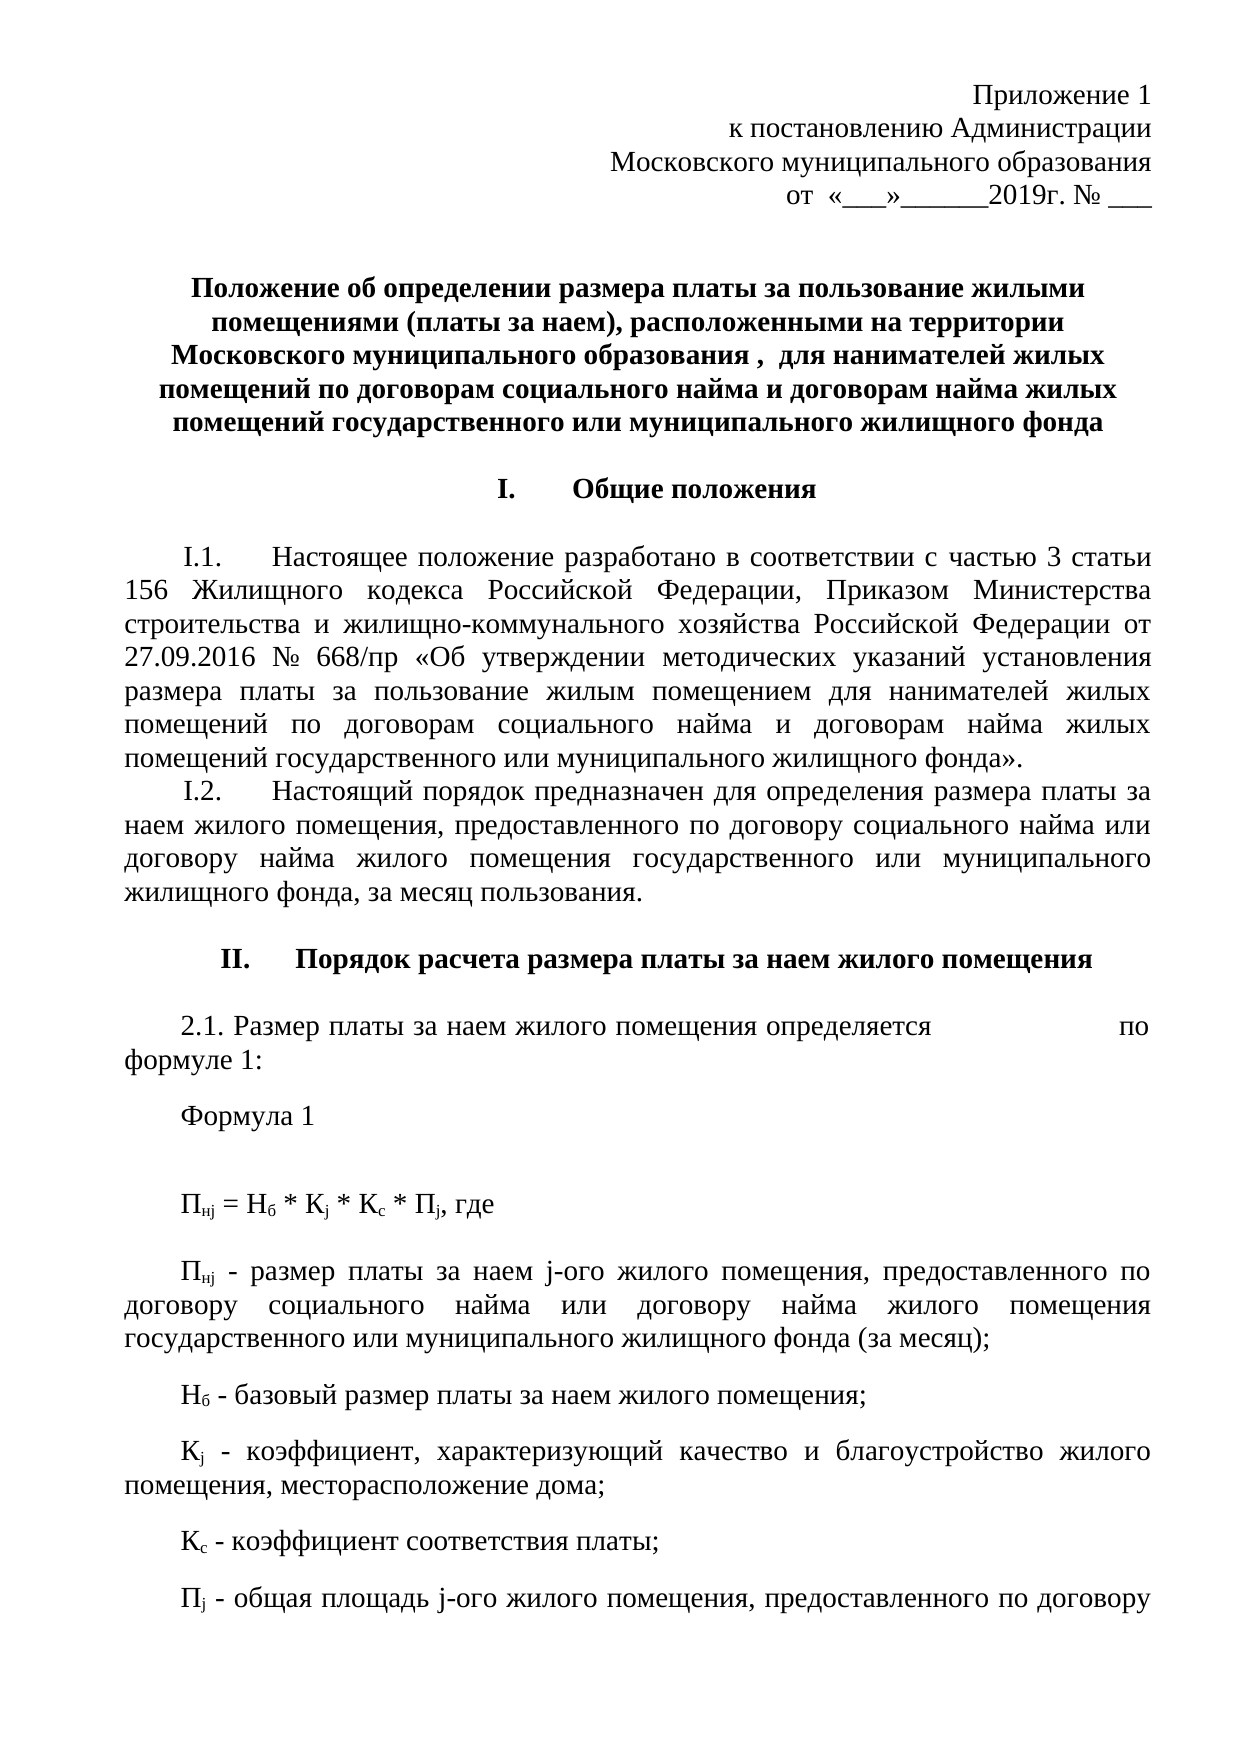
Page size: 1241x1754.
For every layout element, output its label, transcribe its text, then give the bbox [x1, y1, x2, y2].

text 2.1. Размер платы за наем жилого помещения определяется по формуле 1: [124, 1008, 1152, 1075]
subtitle Московского муниципального образования [124, 144, 1152, 177]
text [124, 1580, 1152, 1613]
subtitle к постановлению Администрации [124, 110, 1152, 144]
text Кj - коэффициент, характеризующий качество и благоустройство жилого помещения, месторасположение дома; [124, 1433, 1152, 1500]
subtitle от «___»______2019г. № ___ [124, 177, 1152, 211]
title Порядок расчета размера платы за наем жилого помещения [162, 941, 1152, 975]
text Формула 1 [124, 1098, 1152, 1132]
title Общие положения [162, 472, 1152, 505]
text Пнj = Нб * Кj * Кс * Пj, где [124, 1186, 1152, 1220]
subtitle Приложение 1 [124, 77, 1152, 110]
list Настоящее положение разработано в соответствии с частью 3 статьи 156 Жилищного кодекса Российской Федерации, Приказом Министерства строительства и жилищно-коммунального хозяйства Российской Федерации от 27.09.2016 № 668/пр «Об утверждении методических указаний установления размера платы за пользование жилым помещением для нанимателей жилых помещений по договорам социального найма и договорам найма жилых помещений государственного или муниципального жилищного фонда». [124, 539, 1152, 773]
text Пнj - размер платы за наем j-ого жилого помещения, предоставленного по договору социального найма или договору найма жилого помещения государственного или муниципального жилищного фонда (за месяц); [124, 1253, 1152, 1354]
title Положение об определении размера платы за пользование жилыми помещениями (платы за наем), расположенными на территории Московского муниципального образования , для нанимателей жилых помещений по договорам социального найма и договорам найма жилых помещений государственного или муниципального жилищного фонда [124, 270, 1152, 438]
text Нб - базовый размер платы за наем жилого помещения; [124, 1377, 1152, 1410]
list Настоящий порядок предназначен для определения размера платы за наем жилого помещения, предоставленного по договору социального найма или договору найма жилого помещения государственного или муниципального жилищного фонда, за месяц пользования. [124, 773, 1152, 908]
text Кс - коэффициент соответствия платы; [124, 1523, 1152, 1557]
